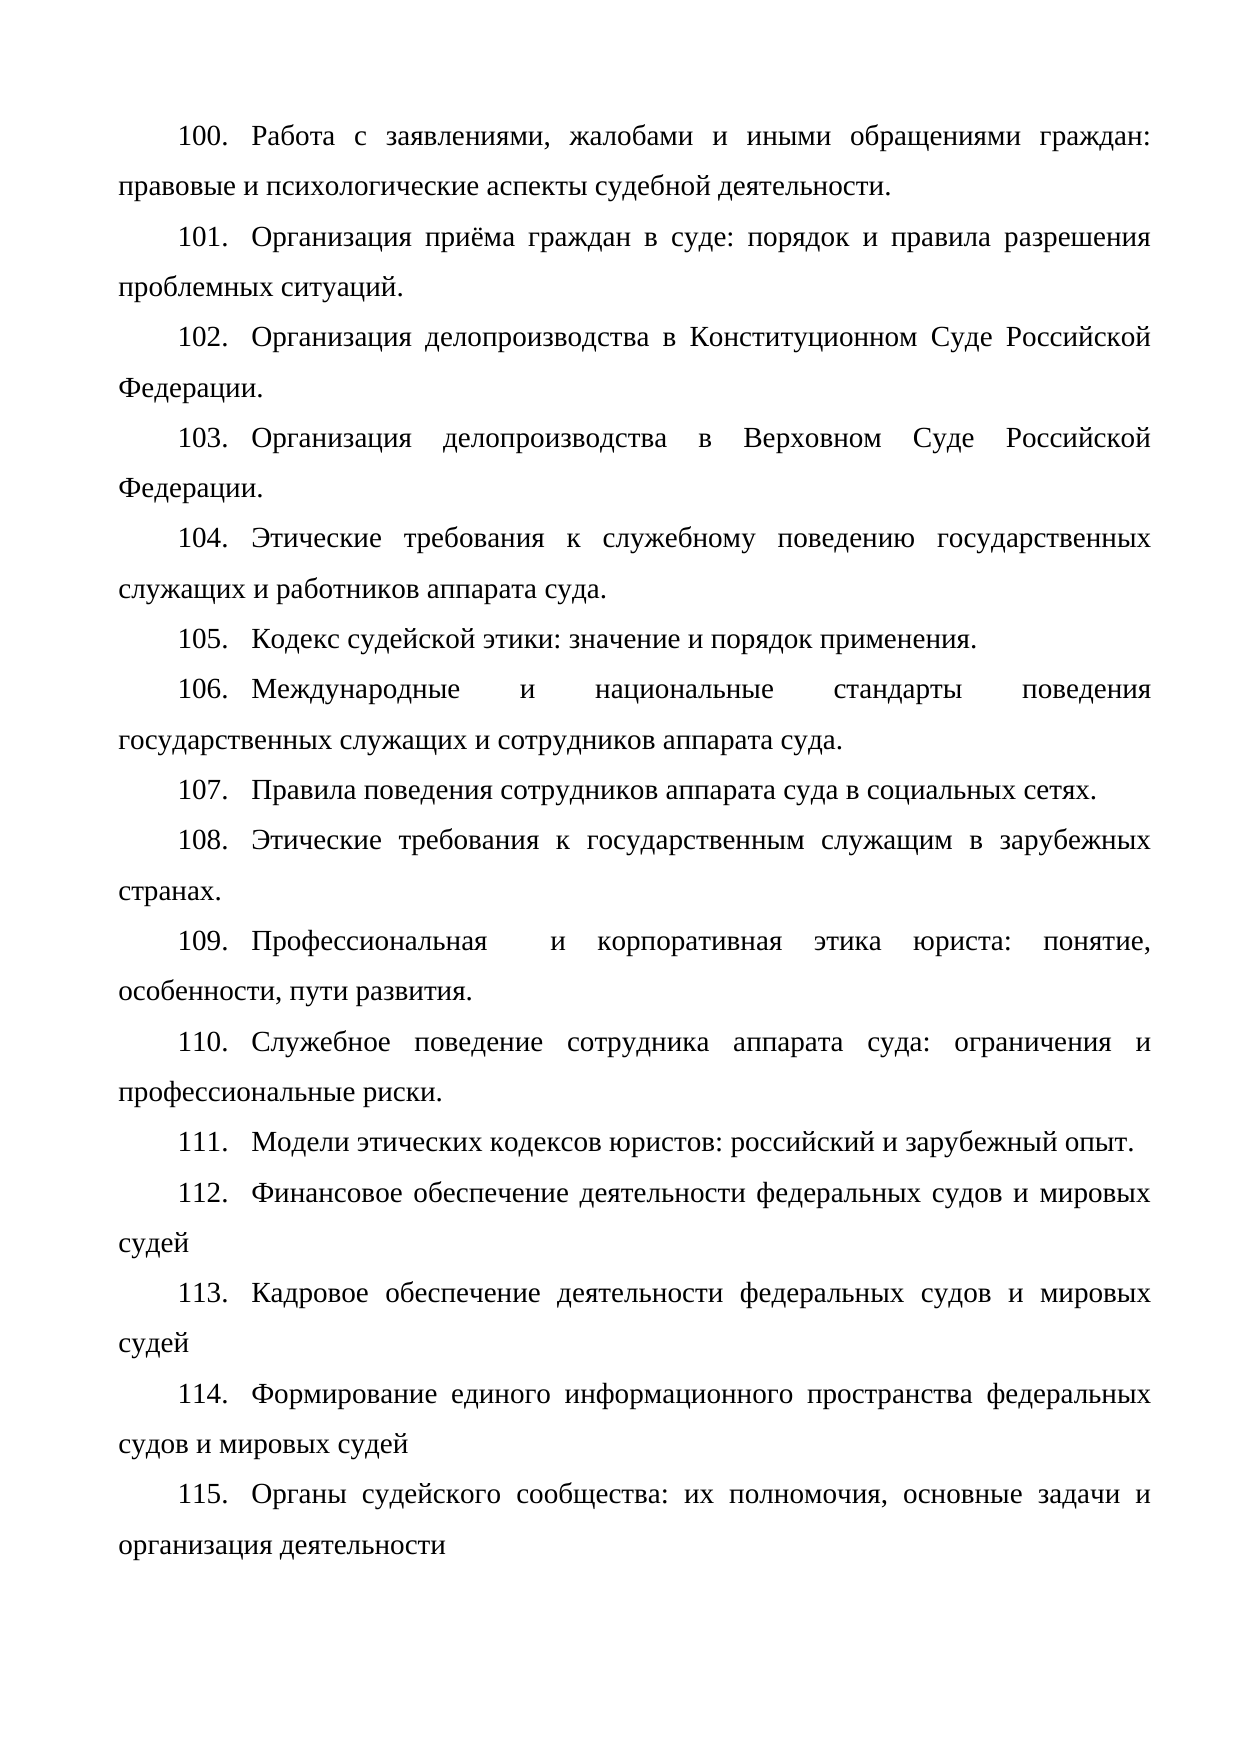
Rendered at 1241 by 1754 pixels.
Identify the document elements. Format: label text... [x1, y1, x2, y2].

list Международные и национальные стандарты поведения государственных служащих и сотрудников аппарата суда. [118, 672, 1152, 755]
list Формирование единого информационного пространства федеральных судов и мировых судей [118, 1376, 1152, 1460]
list Этические требования к служебному поведению государственных служащих и работников аппарата суда. [118, 521, 1152, 604]
list Профессиональная и корпоративная этика юриста: понятие, особенности, пути развития. [118, 923, 1152, 1007]
list Организация приёма граждан в суде: порядок и правила разрешения проблемных ситуаций. [118, 219, 1152, 303]
list Кодекс судейской этики: значение и порядок применения. [118, 621, 1152, 655]
list Служебное поведение сотрудника аппарата суда: ограничения и профессиональные риски. [118, 1024, 1152, 1108]
list Органы судейского сообщества: их полномочия, основные задачи и организация деятельности [118, 1477, 1152, 1560]
list Модели этических кодексов юристов: российский и зарубежный опыт. [118, 1124, 1152, 1158]
list Организация делопроизводства в Верховном Суде Российской Федерации. [118, 420, 1152, 504]
list Кадровое обеспечение деятельности федеральных судов и мировых судей [118, 1275, 1152, 1359]
list Организация делопроизводства в Конституционном Суде Российской Федерации. [118, 319, 1152, 403]
list Финансовое обеспечение деятельности федеральных судов и мировых судей [118, 1175, 1152, 1258]
list Правила поведения сотрудников аппарата суда в социальных сетях. [118, 772, 1152, 806]
list Этические требования к государственным служащим в зарубежных странах. [118, 822, 1152, 906]
list Работа с заявлениями, жалобами и иными обращениями граждан: правовые и психологические аспекты судебной деятельности. [118, 118, 1152, 202]
